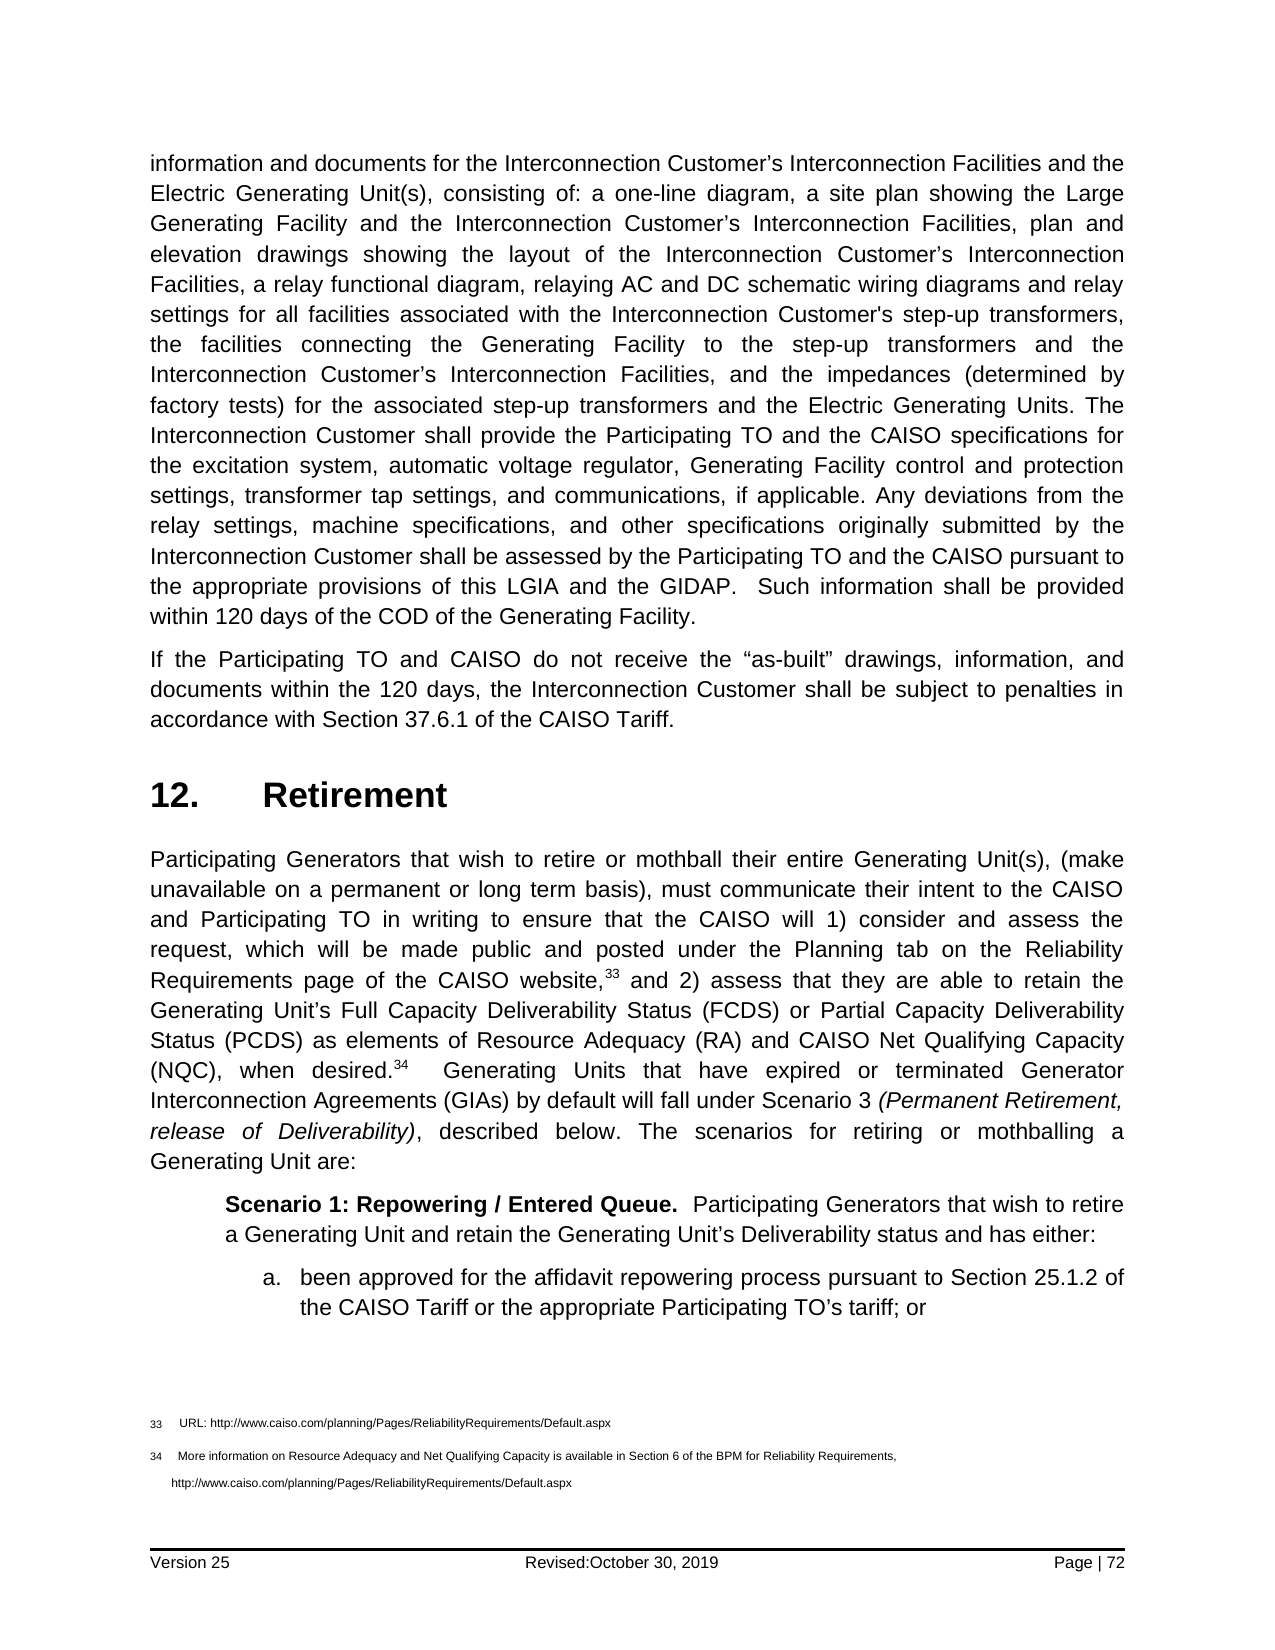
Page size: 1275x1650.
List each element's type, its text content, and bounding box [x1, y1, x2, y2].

text Participating Generators that wish to retire or mothball their entire Generating Unit(s), (make unavailable on a permanent or long term basis), must communicate their intent to the CAISO and Participating TO in writing to ensure that the CAISO will 1) consider and assess the request, which will be made public and posted under the Planning tab on the Reliability Requirements page of the CAISO website, and 2) assess that they are able to retain the Generating Unit’s Full Capacity Deliverability Status (FCDS) or Partial Capacity Deliverability Status (PCDS) as elements of Resource Adequacy (RA) and CAISO Net Qualifying Capacity (NQC), when desired. Generating Units that have expired or terminated Generator Interconnection Agreements (GIAs) by default will fall under Scenario 3 (Permanent Retirement, release of Deliverability), described below. The scenarios for retiring or mothballing a Generating Unit are: [150, 846, 1125, 1174]
list been approved for the affidavit repowering process pursuant to Section 25.1.2 of the CAISO Tariff or the appropriate Participating TO’s tariff; or [262, 1263, 1125, 1320]
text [150, 150, 1125, 629]
list Scenario 1: Repowering / Entered Queue. Participating Generators that wish to retire a Generating Unit and retain the Generating Unit’s Deliverability status and has either: [225, 1191, 1125, 1247]
text If the Participating TO and CAISO do not receive the “as-built” drawings, information, and documents within the 120 days, the Interconnection Customer shall be subject to penalties in accordance with Section 37.6.1 of the CAISO Tariff. [150, 646, 1125, 733]
subtitle Retirement [150, 774, 1125, 815]
